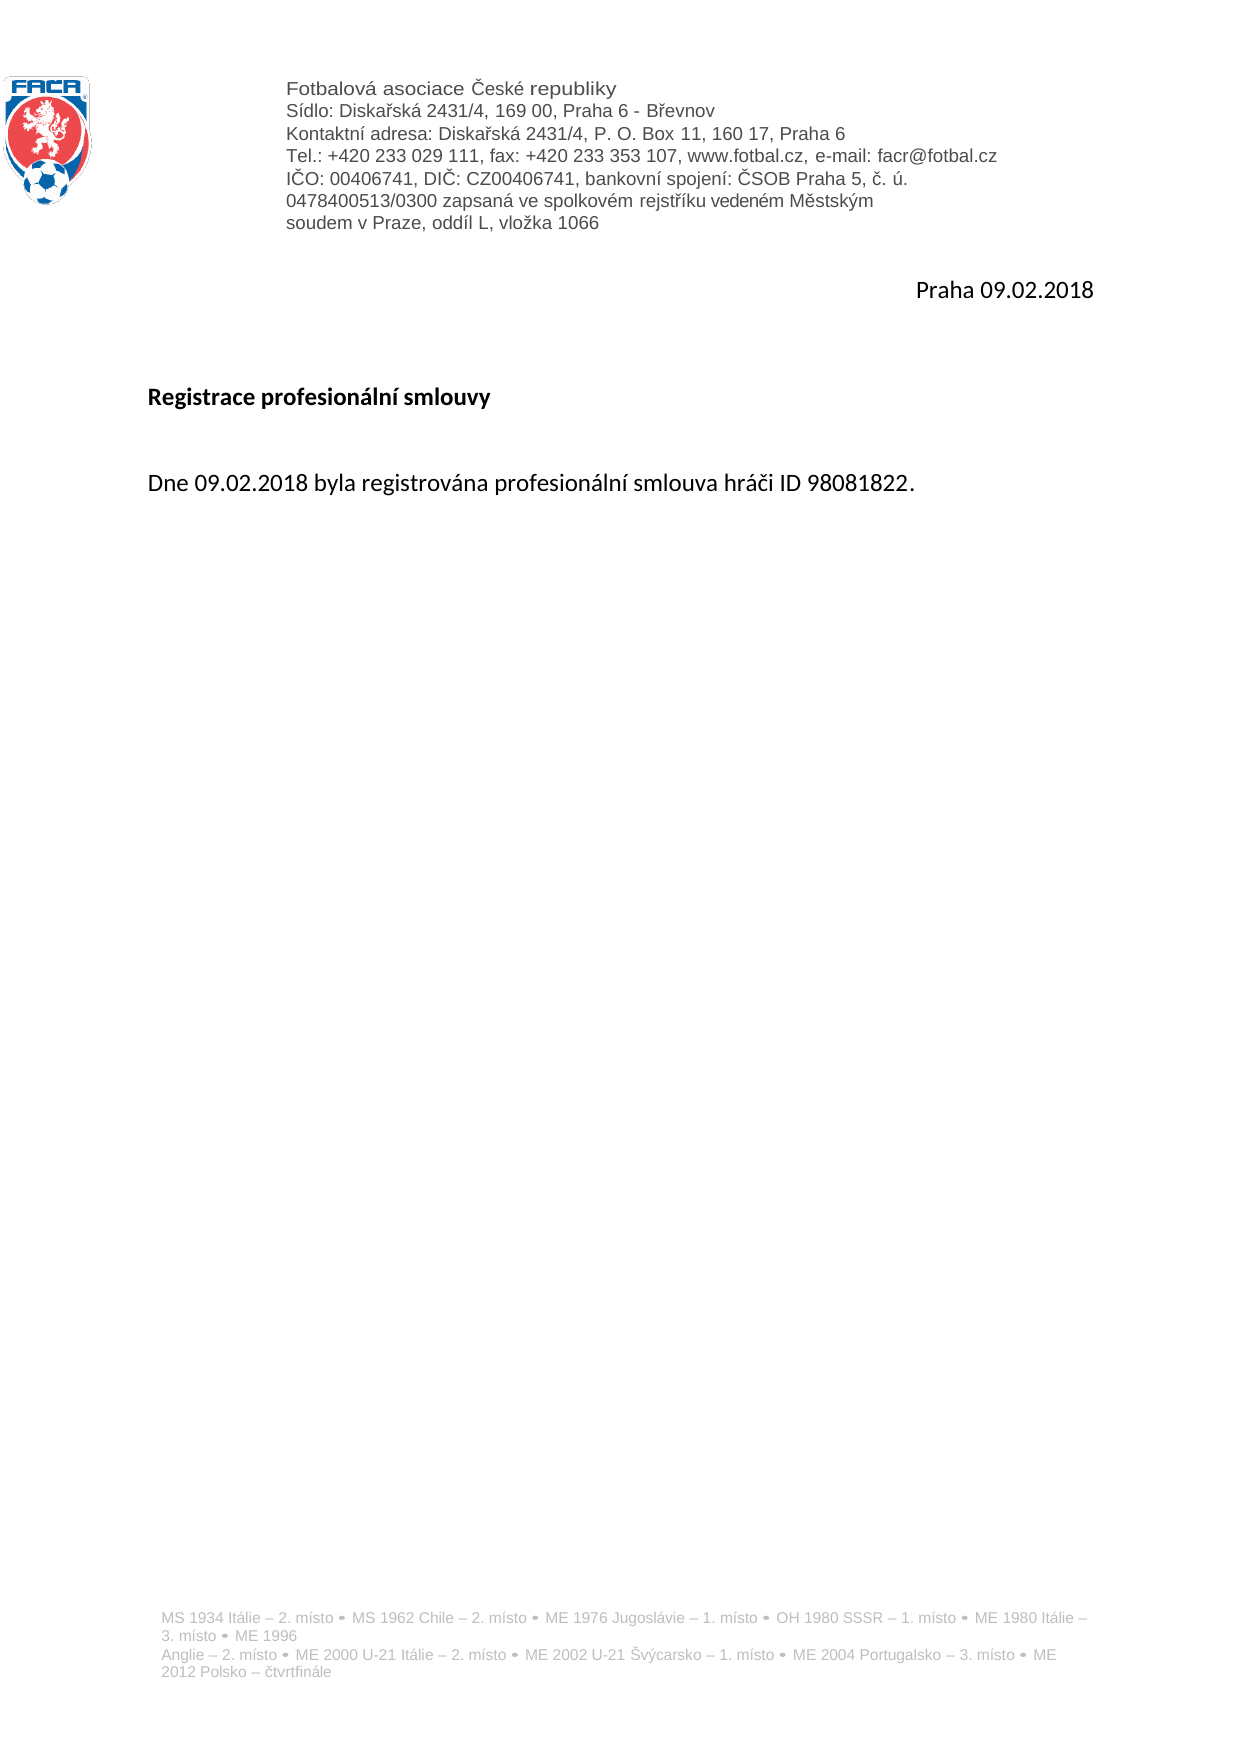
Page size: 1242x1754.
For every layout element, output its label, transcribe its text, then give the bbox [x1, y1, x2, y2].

text Registrace profesionální smlouvy [148, 381, 1094, 411]
picture [0, 74, 94, 207]
text Dne 09.02.2018 byla registrována profesionální smlouva hráči ID 98081822. [148, 467, 1094, 498]
text Praha 09.02.2018 [148, 286, 1094, 302]
